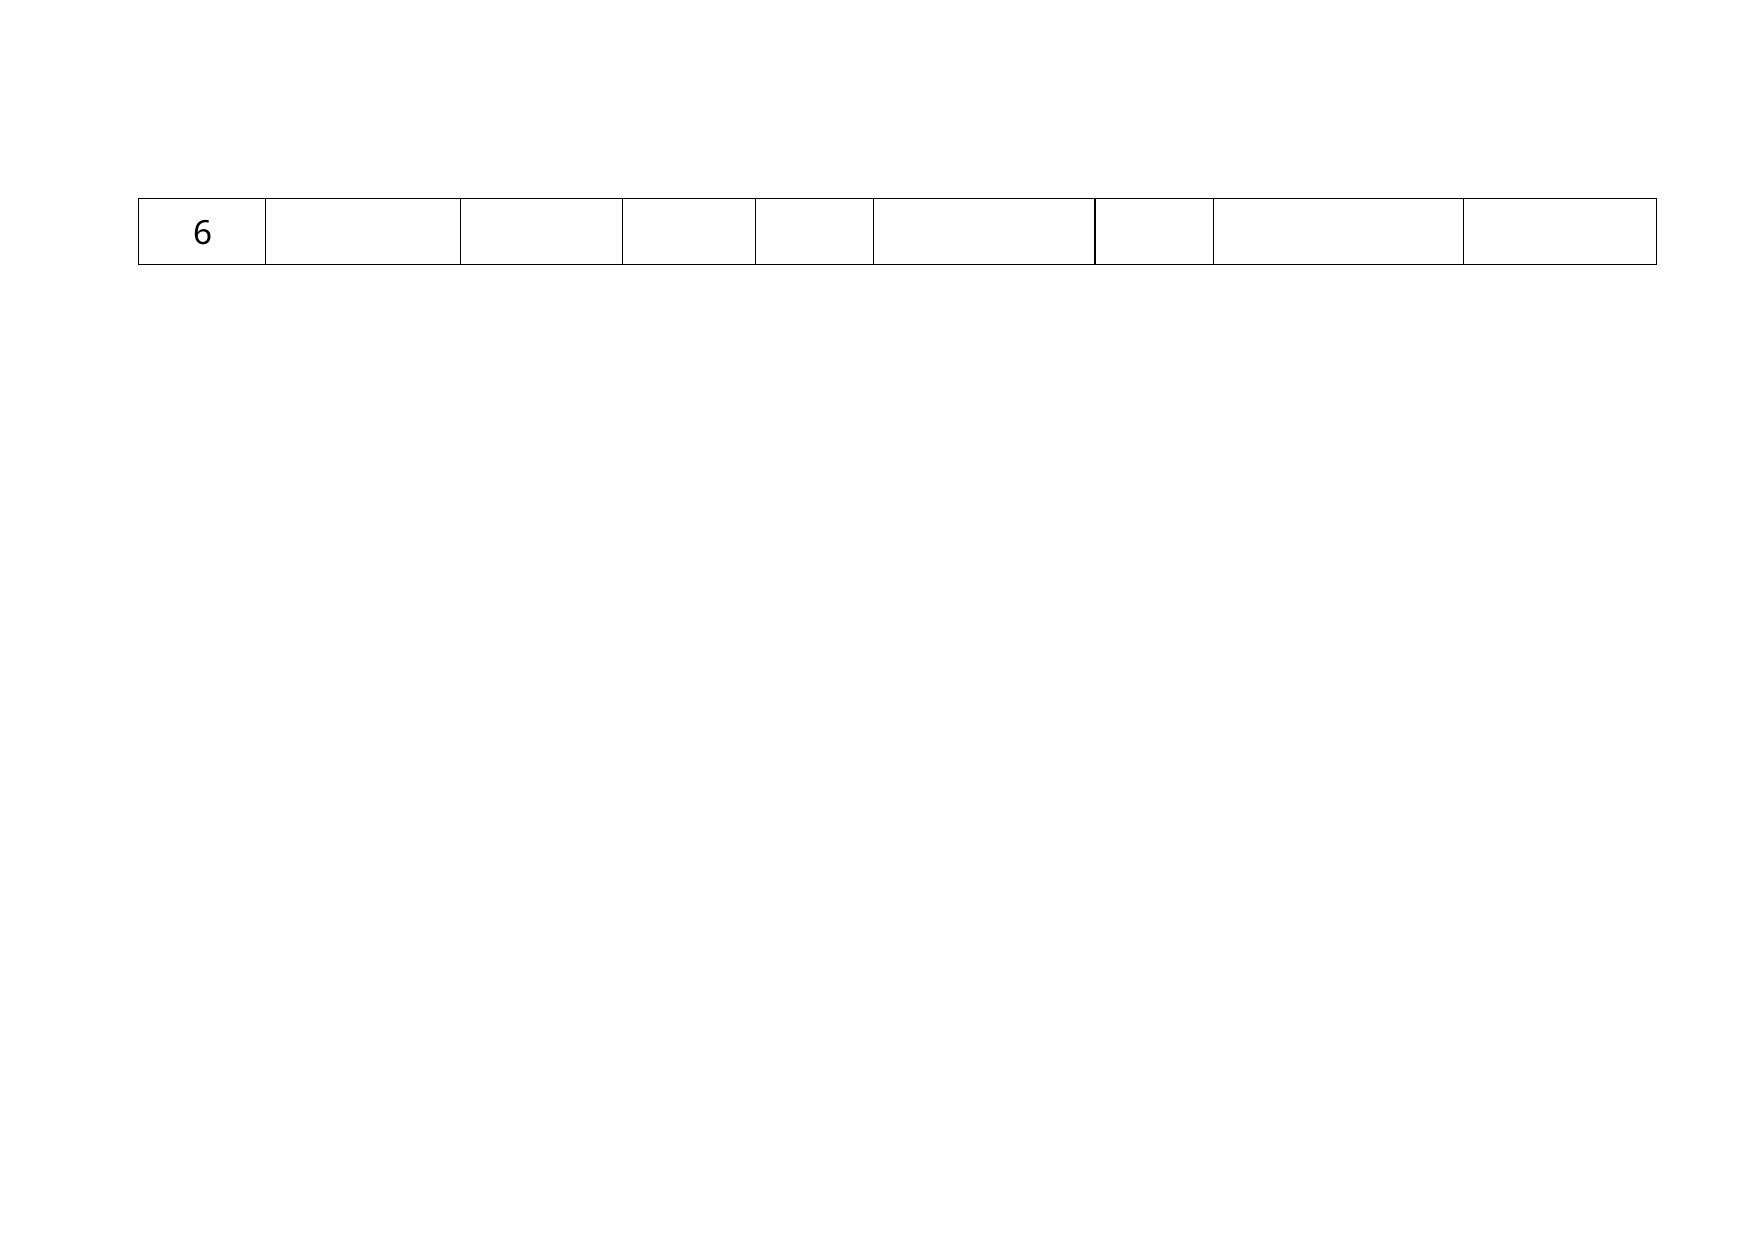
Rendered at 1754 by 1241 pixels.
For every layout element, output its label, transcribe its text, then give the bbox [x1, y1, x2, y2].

table_cell [1214, 199, 1463, 264]
table_cell [1464, 199, 1656, 264]
table_cell [623, 199, 755, 264]
table_cell 6 [139, 199, 265, 264]
table_cell [874, 199, 1094, 264]
table_cell [461, 199, 622, 264]
table_cell [1096, 199, 1213, 264]
table_cell [266, 199, 460, 264]
table_cell [756, 199, 873, 264]
